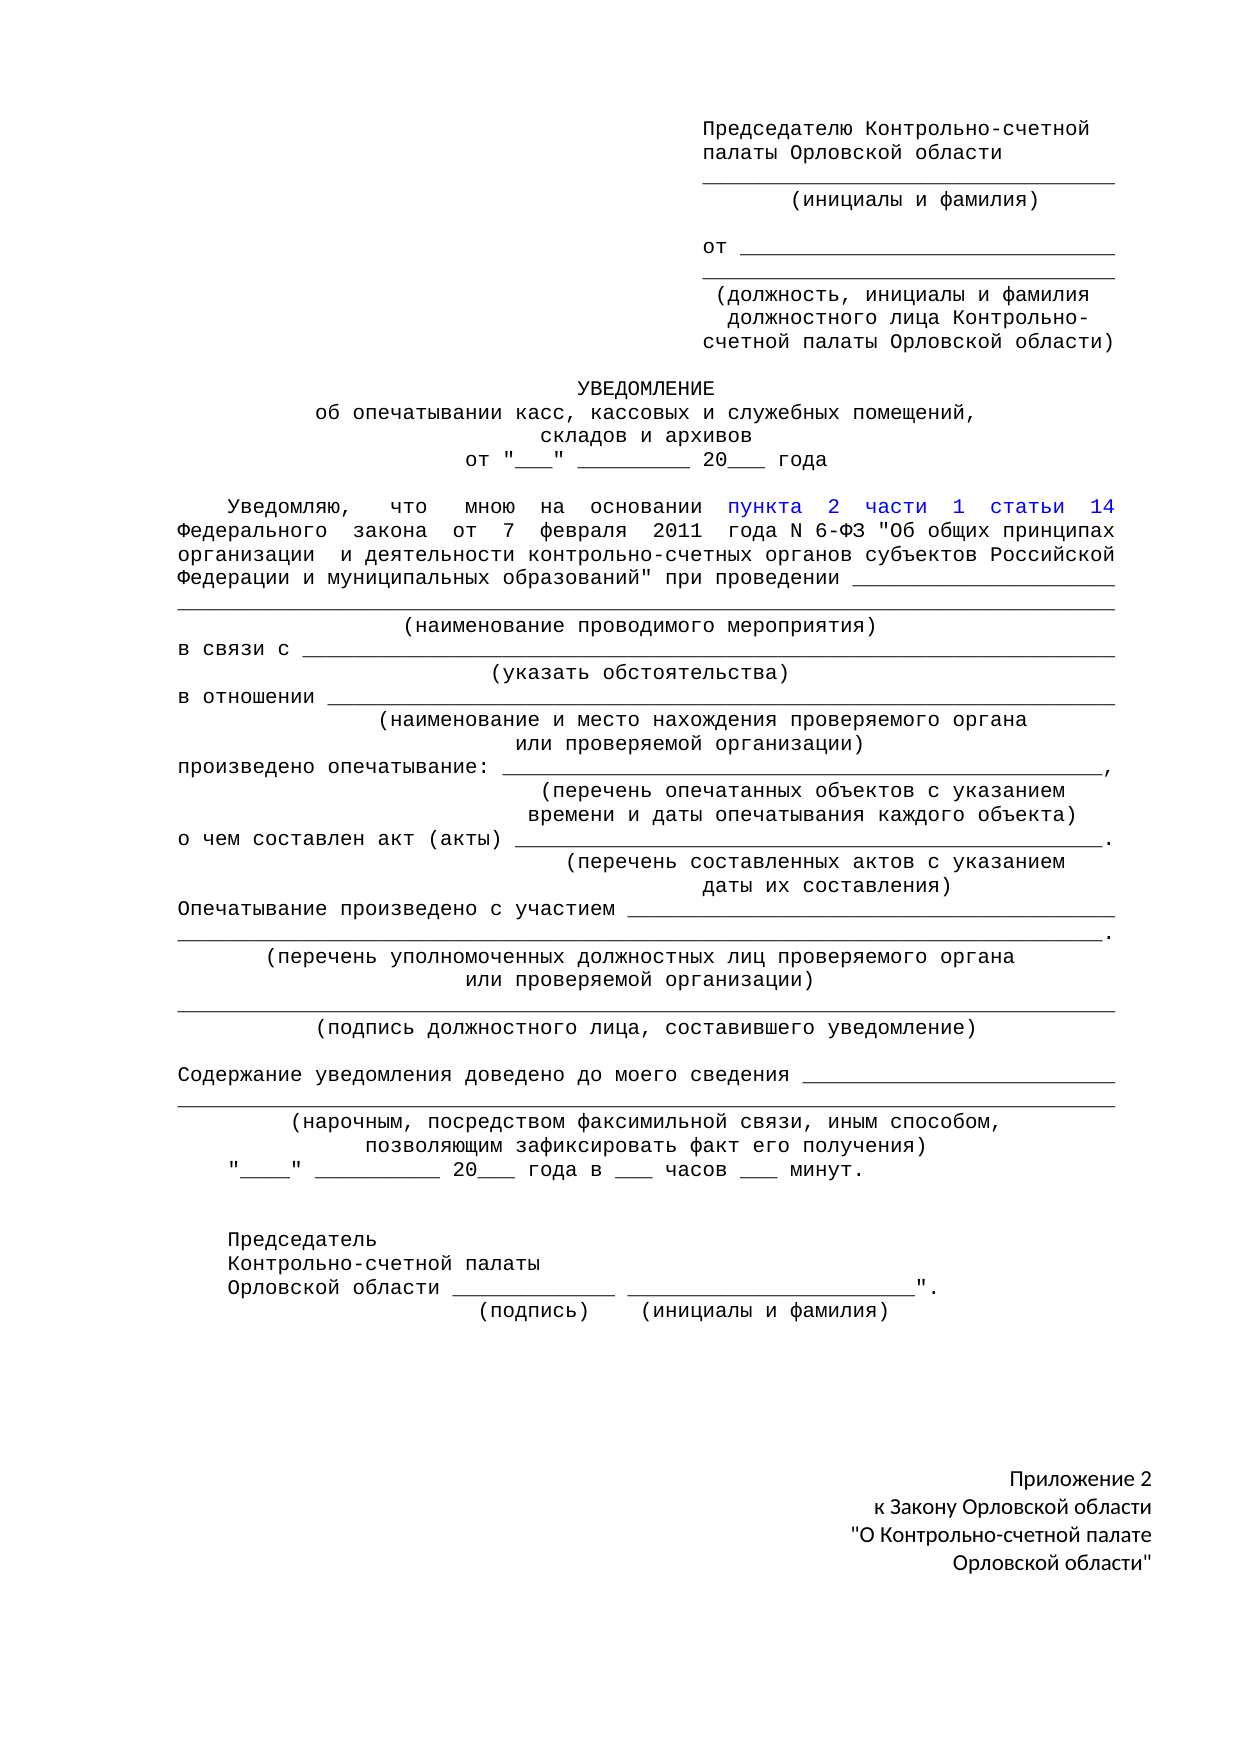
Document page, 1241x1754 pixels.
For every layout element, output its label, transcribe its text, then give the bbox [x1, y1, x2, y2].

text или проверяемой организации) [177, 733, 1152, 757]
text складов и архивов [177, 426, 1152, 449]
text "О Контрольно-счетной палате [177, 1520, 1152, 1548]
text от ______________________________ [177, 236, 1152, 260]
text (наименование проводимого мероприятия) [177, 615, 1152, 638]
text Контрольно-счетной палаты [177, 1253, 1152, 1277]
text об опечатывании касс, кассовых и служебных помещений, [177, 402, 1152, 426]
text организации и деятельности контрольно-счетных органов субъектов Российской [177, 544, 1152, 567]
text (подпись должностного лица, составившего уведомление) [177, 1017, 1152, 1040]
text даты их составления) [177, 875, 1152, 898]
text Содержание уведомления доведено до моего сведения _________________________ [177, 1064, 1152, 1088]
text ___________________________________________________________________________ [177, 591, 1152, 615]
text или проверяемой организации) [177, 969, 1152, 993]
text "____" __________ 20___ года в ___ часов ___ минут. [177, 1158, 1152, 1182]
text в отношении _______________________________________________________________ [177, 686, 1152, 709]
text (перечень опечатанных объектов с указанием [177, 780, 1152, 804]
text должностного лица Контрольно- [177, 307, 1152, 331]
text _________________________________ [177, 260, 1152, 284]
text позволяющим зафиксировать факт его получения) [177, 1135, 1152, 1158]
text Председатель [177, 1229, 1152, 1253]
text Опечатывание произведено с участием _______________________________________ [177, 898, 1152, 922]
text Федерального закона от 7 февраля 2011 года N 6-ФЗ "Об общих принципах [177, 520, 1152, 544]
text (подпись) (инициалы и фамилия) [177, 1300, 1152, 1324]
text Уведомляю, что мною на основании пункта 2 части 1 статьи 14 [177, 496, 1152, 520]
text времени и даты опечатывания каждого объекта) [177, 804, 1152, 827]
text Председателю Контрольно-счетной [177, 118, 1152, 142]
text о чем составлен акт (акты) _______________________________________________. [177, 827, 1152, 851]
text Федерации и муниципальных образований" при проведении _____________________ [177, 567, 1152, 591]
text Орловской области _____________ _______________________". [177, 1277, 1152, 1300]
text Орловской области" [177, 1548, 1152, 1576]
text __________________________________________________________________________. [177, 922, 1152, 946]
text в связи с _________________________________________________________________ [177, 638, 1152, 662]
text счетной палаты Орловской области) [177, 331, 1152, 354]
text УВЕДОМЛЕНИЕ [177, 378, 1152, 402]
text (перечень составленных актов с указанием [177, 851, 1152, 875]
text произведено опечатывание: ________________________________________________, [177, 757, 1152, 780]
text (перечень уполномоченных должностных лиц проверяемого органа [177, 946, 1152, 969]
text ___________________________________________________________________________ [177, 993, 1152, 1017]
text к Закону Орловской области [177, 1492, 1152, 1520]
text (инициалы и фамилия) [177, 189, 1152, 213]
text (нарочным, посредством факсимильной связи, иным способом, [177, 1111, 1152, 1135]
text от "___" _________ 20___ года [177, 449, 1152, 473]
text (указать обстоятельства) [177, 662, 1152, 686]
text _________________________________ [177, 165, 1152, 189]
text (должность, инициалы и фамилия [177, 284, 1152, 307]
text ___________________________________________________________________________ [177, 1088, 1152, 1111]
text (наименование и место нахождения проверяемого органа [177, 709, 1152, 733]
text палаты Орловской области [177, 142, 1152, 165]
text Приложение 2 [177, 1464, 1152, 1492]
